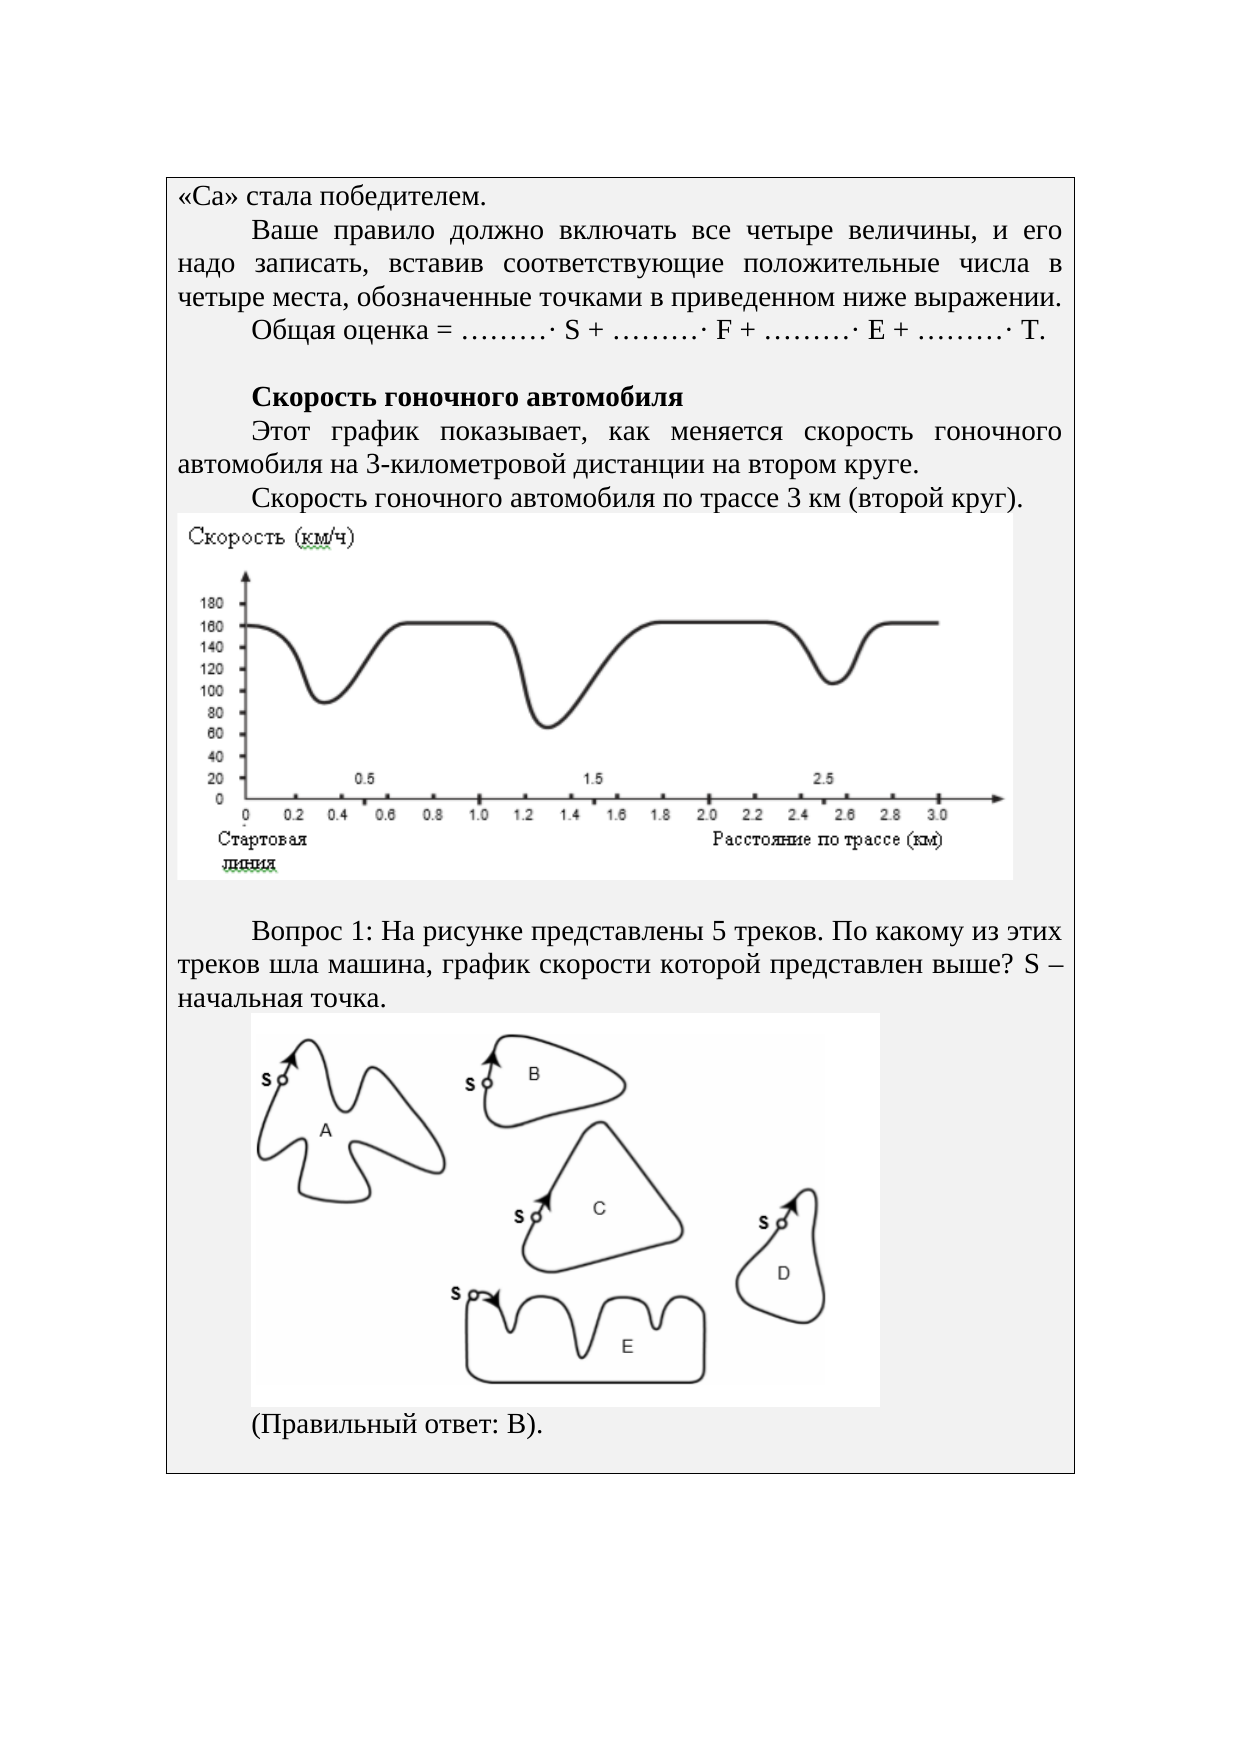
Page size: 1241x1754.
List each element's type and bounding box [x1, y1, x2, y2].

picture [251, 1013, 880, 1407]
picture [177, 513, 1014, 880]
table_header [167, 178, 1074, 1473]
